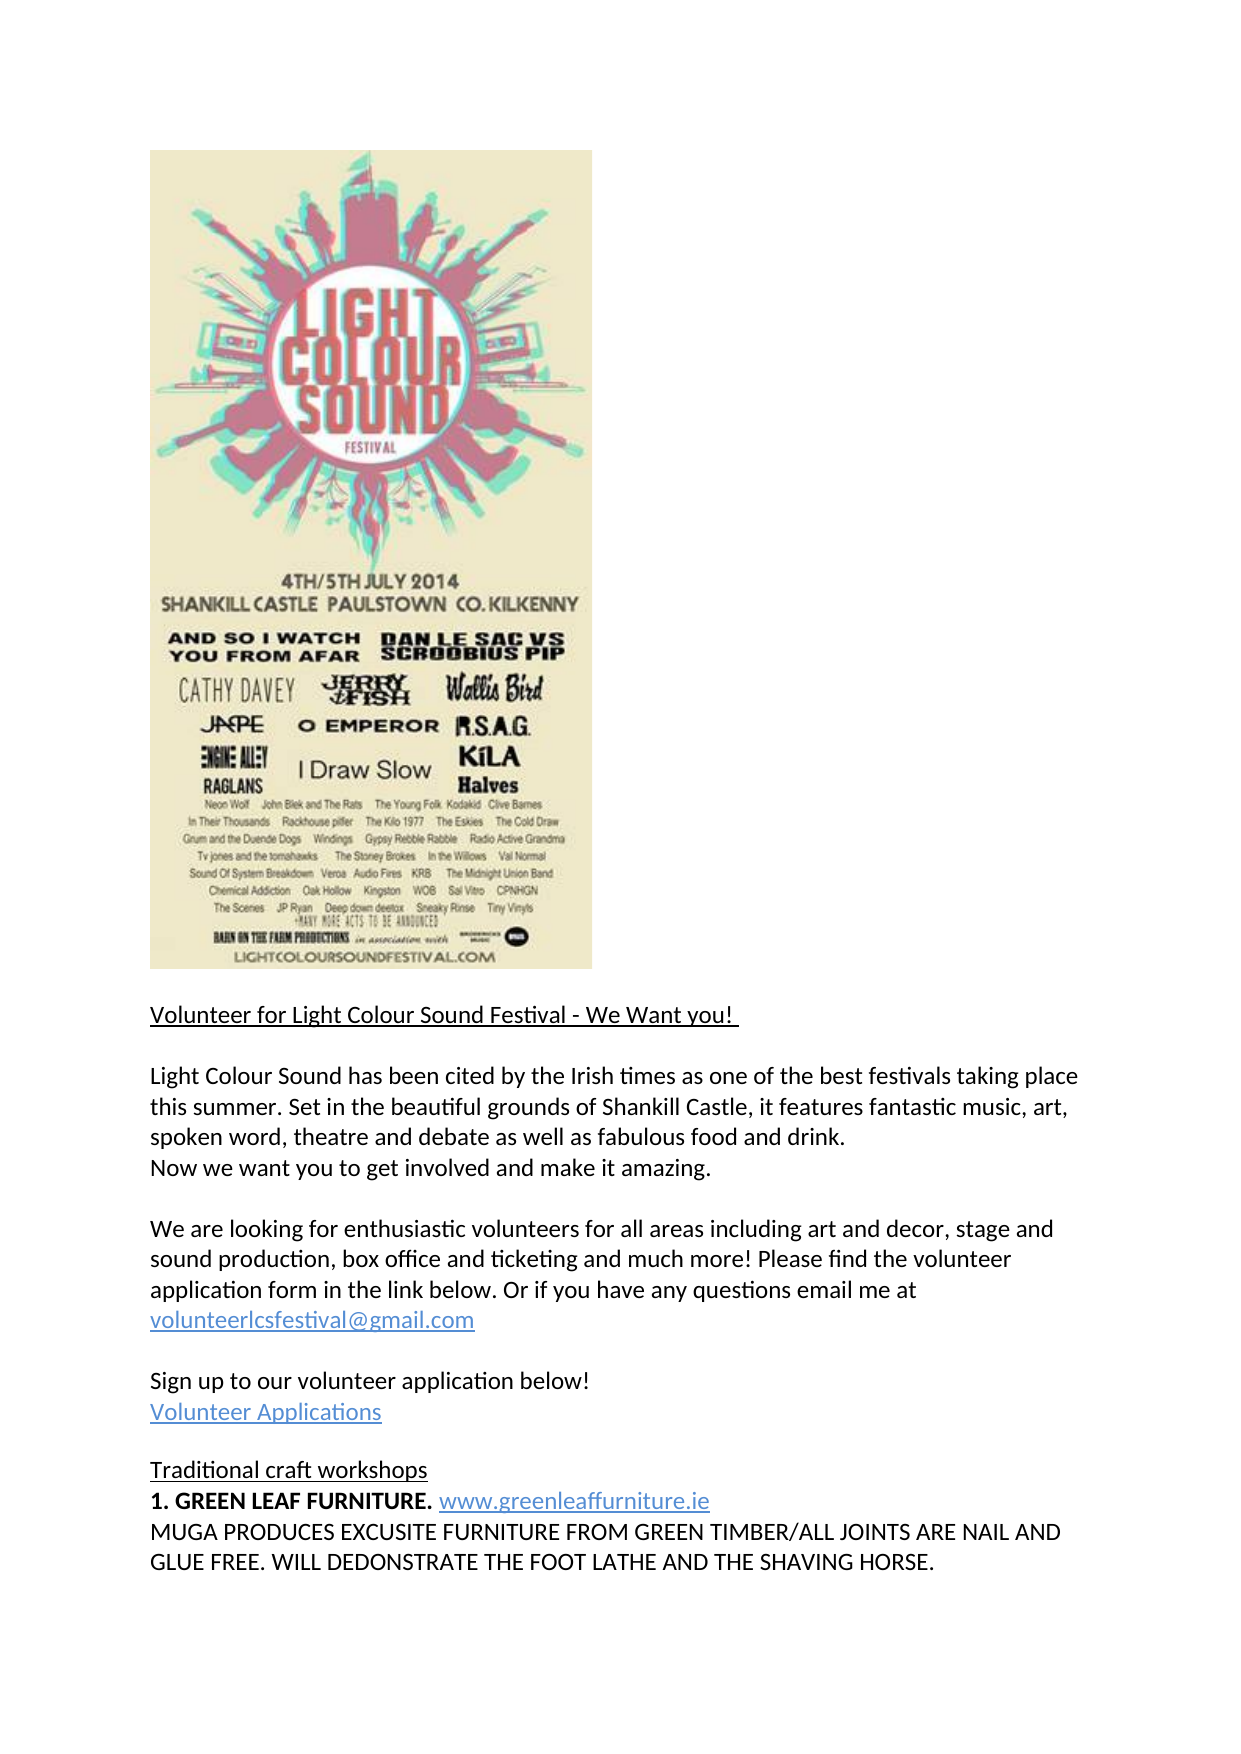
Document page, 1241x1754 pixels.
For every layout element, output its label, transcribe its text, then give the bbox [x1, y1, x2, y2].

text Sign up to our volunteer application below! [150, 1335, 1090, 1396]
text 1. GREEN LEAF FURNITURE. www.greenleaffurniture.ie [150, 1485, 1090, 1516]
text Volunteer for Light Colour Sound Festival - We Want you! [150, 999, 1090, 1030]
picture [150, 150, 593, 969]
text Now we want you to get involved and make it amazing. [150, 1152, 1090, 1182]
text Traditional craft workshops [150, 1454, 1090, 1485]
text We are looking for enthusiastic volunteers for all areas including art and decor, stage and sound production, box office and ticketing and much more! Please find the volunteer application form in the link below. Or if you have any questions email me at volunteerlcsfestival@gmail.com [150, 1213, 1090, 1335]
text Volunteer Applications [150, 1396, 1090, 1427]
text Light Colour Sound has been cited by the Irish times as one of the best festivals taking place this summer. Set in the beautiful grounds of Shankill Castle, it features fantastic music, art, spoken word, theatre and debate as well as fabulous food and drink. [150, 1060, 1090, 1152]
text MUGA PRODUCES EXCUSITE FURNITURE FROM GREEN TIMBER/ALL JOINTS ARE NAIL AND GLUE FREE. WILL DEDONSTRATE THE FOOT LATHE AND THE SHAVING HORSE. [150, 1516, 1090, 1577]
